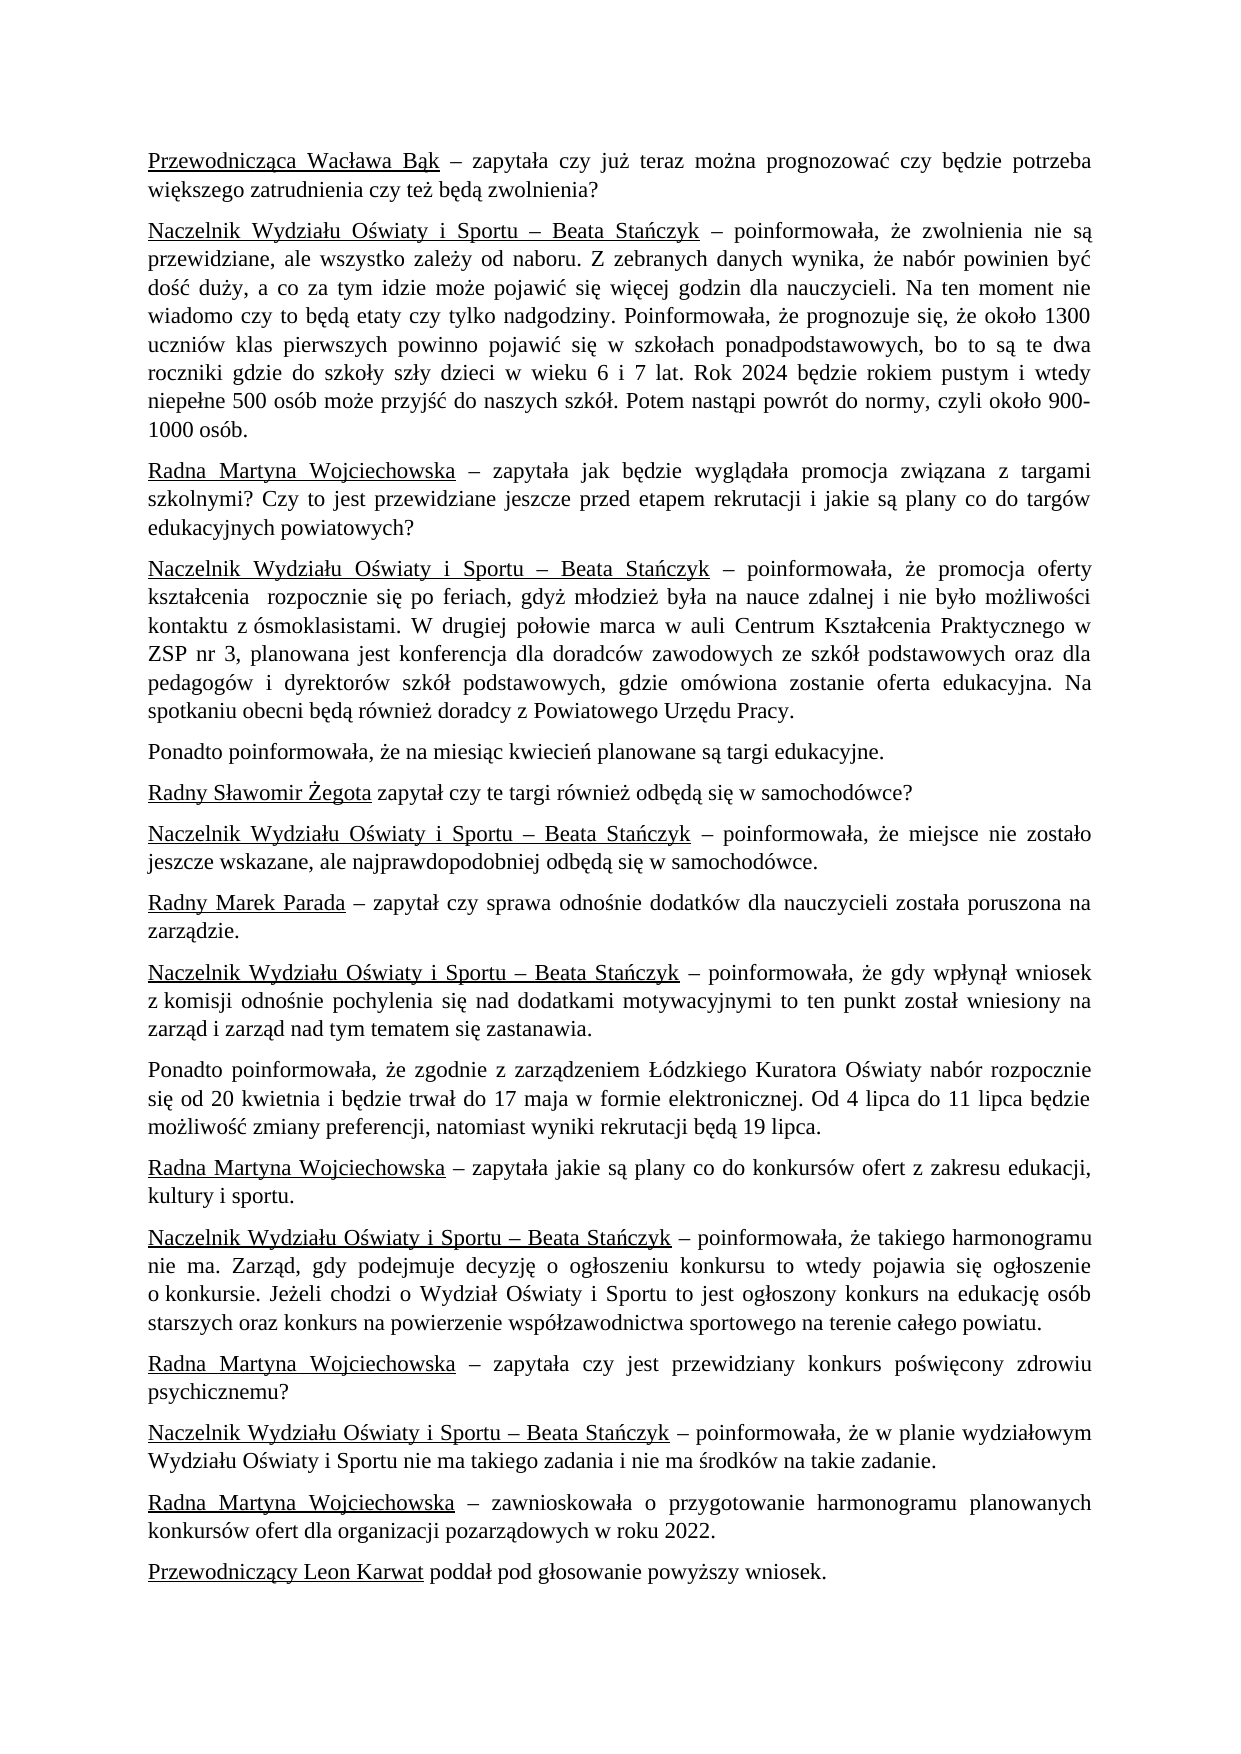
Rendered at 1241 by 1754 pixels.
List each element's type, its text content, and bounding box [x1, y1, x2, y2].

text Naczelnik Wydziału Oświaty i Sportu – Beata Stańczyk – poinformowała, że zwolnienia nie są przewidziane, ale wszystko zależy od naboru. Z zebranych danych wynika, że nabór powinien być dość duży, a co za tym idzie może pojawić się więcej godzin dla nauczycieli. Na ten moment nie wiadomo czy to będą etaty czy tylko nadgodziny. Poinformowała, że prognozuje się, że około 1300 uczniów klas pierwszych powinno pojawić się w szkołach ponadpodstawowych, bo to są te dwa roczniki gdzie do szkoły szły dzieci w wieku 6 i 7 lat. Rok 2024 będzie rokiem pustym i wtedy niepełne 500 osób może przyjść do naszych szkół. Potem nastąpi powrót do normy, czyli około 900-1000 osób. [148, 217, 1093, 442]
text Radna Martyna Wojciechowska – zapytała czy jest przewidziany konkurs poświęcony zdrowiu psychicznemu? [148, 1350, 1093, 1404]
text Przewodniczący Leon Karwat poddał pod głosowanie powyższy wniosek. [148, 1558, 1093, 1584]
text Naczelnik Wydziału Oświaty i Sportu – Beata Stańczyk – poinformowała, że gdy wpłynął wniosek z komisji odnośnie pochylenia się nad dodatkami motywacyjnymi to ten punkt został wniesiony na zarząd i zarząd nad tym tematem się zastanawia. [148, 958, 1093, 1042]
text Ponadto poinformowała, że na miesiąc kwiecień planowane są targi edukacyjne. [148, 738, 1093, 764]
text Radna Martyna Wojciechowska – zapytała jakie są plany co do konkursów ofert z zakresu edukacji, kultury i sportu. [148, 1154, 1093, 1209]
text Naczelnik Wydziału Oświaty i Sportu – Beata Stańczyk – poinformowała, że promocja oferty kształcenia rozpocznie się po feriach, gdyż młodzież była na nauce zdalnej i nie było możliwości kontaktu z ósmoklasistami. W drugiej połowie marca w auli Centrum Kształcenia Praktycznego w ZSP nr 3, planowana jest konferencja dla doradców zawodowych ze szkół podstawowych oraz dla pedagogów i dyrektorów szkół podstawowych, gdzie omówiona zostanie oferta edukacyjna. Na spotkaniu obecni będą również doradcy z Powiatowego Urzędu Pracy. [148, 555, 1093, 723]
text Radna Martyna Wojciechowska – zapytała jak będzie wyglądała promocja związana z targami szkolnymi? Czy to jest przewidziane jeszcze przed etapem rekrutacji i jakie są plany co do targów edukacyjnych powiatowych? [148, 457, 1093, 540]
text Radny Sławomir Żegota zapytał czy te targi również odbędą się w samochodówce? [148, 779, 1093, 805]
text Naczelnik Wydziału Oświaty i Sportu – Beata Stańczyk – poinformowała, że miejsce nie zostało jeszcze wskazane, ale najprawdopodobniej odbędą się w samochodówce. [148, 820, 1093, 874]
text Radny Marek Parada – zapytał czy sprawa odnośnie dodatków dla nauczycieli została poruszona na zarządzie. [148, 889, 1093, 944]
text Przewodnicząca Wacława Bąk – zapytała czy już teraz można prognozować czy będzie potrzeba większego zatrudnienia czy też będą zwolnienia? [148, 148, 1093, 202]
text Radna Martyna Wojciechowska – zawnioskowała o przygotowanie harmonogramu planowanych konkursów ofert dla organizacji pozarządowych w roku 2022. [148, 1488, 1093, 1543]
text Ponadto poinformowała, że zgodnie z zarządzeniem Łódzkiego Kuratora Oświaty nabór rozpocznie się od 20 kwietnia i będzie trwał do 17 maja w formie elektronicznej. Od 4 lipca do 11 lipca będzie możliwość zmiany preferencji, natomiast wyniki rekrutacji będą 19 lipca. [148, 1056, 1093, 1139]
text Naczelnik Wydziału Oświaty i Sportu – Beata Stańczyk – poinformowała, że w planie wydziałowym Wydziału Oświaty i Sportu nie ma takiego zadania i nie ma środków na takie zadanie. [148, 1419, 1093, 1474]
text Naczelnik Wydziału Oświaty i Sportu – Beata Stańczyk – poinformowała, że takiego harmonogramu nie ma. Zarząd, gdy podejmuje decyzję o ogłoszeniu konkursu to wtedy pojawia się ogłoszenie o konkursie. Jeżeli chodzi o Wydział Oświaty i Sportu to jest ogłoszony konkurs na edukację osób starszych oraz konkurs na powierzenie współzawodnictwa sportowego na terenie całego powiatu. [148, 1223, 1093, 1335]
